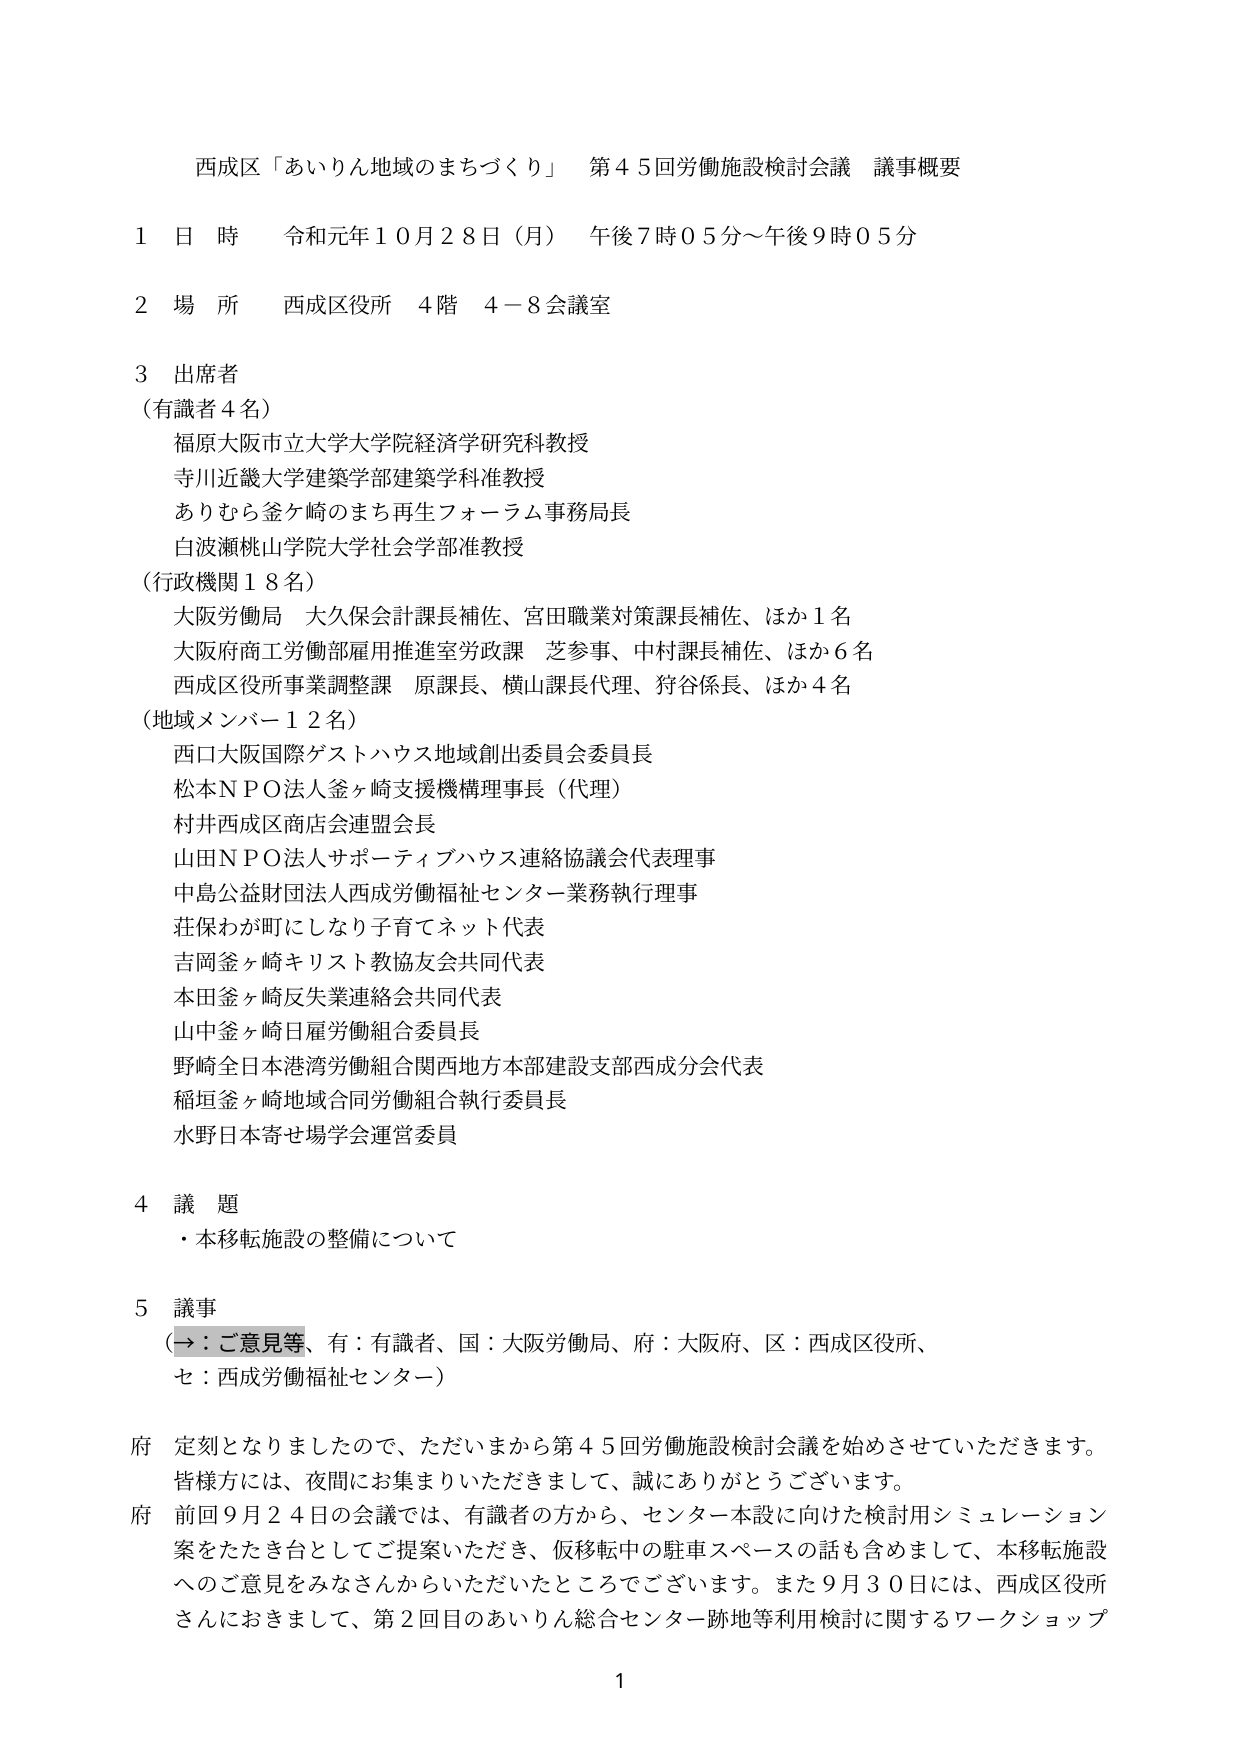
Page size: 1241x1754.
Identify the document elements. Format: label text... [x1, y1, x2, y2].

text 本田釜ヶ崎反失業連絡会共同代表 [130, 978, 1110, 1013]
text 村井西成区商店会連盟会長 [130, 805, 1110, 840]
text 松本ＮＰＯ法人釜ヶ崎支援機構理事長（代理） [130, 771, 1110, 805]
text 大阪労働局 大久保会計課長補佐、宮田職業対策課長補佐、ほか１名 [130, 598, 1110, 632]
text 西口大阪国際ゲストハウス地域創出委員会委員長 [130, 736, 1110, 771]
text 山田ＮＰＯ法人サポーティブハウス連絡協議会代表理事 [130, 840, 1110, 874]
text ありむら釜ケ崎のまち再生フォーラム事務局長 [130, 494, 1110, 529]
text ２ 場 所 西成区役所 ４階 ４－８会議室 [130, 287, 1110, 321]
text ・本移転施設の整備について [130, 1220, 1110, 1255]
text 中島公益財団法人西成労働福祉センター業務執行理事 [130, 874, 1110, 909]
text 野崎全日本港湾労働組合関西地方本部建設支部西成分会代表 [130, 1047, 1110, 1082]
text 白波瀬桃山学院大学社会学部准教授 [130, 529, 1110, 563]
text （有識者４名） [130, 390, 1110, 425]
text セ：西成労働福祉センター） [152, 1359, 1110, 1393]
text （地域メンバー１２名） [130, 702, 1110, 736]
text （→：ご意見等、有：有識者、国：大阪労働局、府：大阪府、区：西成区役所、 [152, 1324, 1110, 1359]
text 山中釜ヶ崎日雇労働組合委員長 [130, 1013, 1110, 1047]
text 稲垣釜ヶ崎地域合同労働組合執行委員長 [130, 1082, 1110, 1117]
text ５ 議事 [130, 1289, 1110, 1324]
text 西成区役所事業調整課 原課長、横山課長代理、狩谷係長、ほか４名 [130, 667, 1110, 702]
text 西成区「あいりん地域のまちづくり」 第４５回労働施設検討会議 議事概要 [130, 148, 1110, 183]
text 大阪府商工労働部雇用推進室労政課 芝参事、中村課長補佐、ほか６名 [130, 632, 1110, 667]
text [130, 1497, 1110, 1635]
text １ 日 時 令和元年１０月２８日（月） 午後７時０５分～午後９時０５分 [130, 217, 1110, 252]
text 吉岡釜ヶ崎キリスト教協友会共同代表 [130, 944, 1110, 978]
text 寺川近畿大学建築学部建築学科准教授 [130, 459, 1110, 494]
text 府 定刻となりましたので、ただいまから第４５回労働施設検討会議を始めさせていただきます。皆様方には、夜間にお集まりいただきまして、誠にありがとうございます。 [130, 1428, 1110, 1497]
text 福原大阪市立大学大学院経済学研究科教授 [130, 425, 1110, 459]
text 荘保わが町にしなり子育てネット代表 [130, 909, 1110, 944]
text （行政機関１８名） [130, 563, 1110, 598]
text 水野日本寄せ場学会運営委員 [130, 1117, 1110, 1151]
text ４ 議 題 [130, 1186, 1110, 1220]
text ３ 出席者 [130, 356, 1110, 390]
